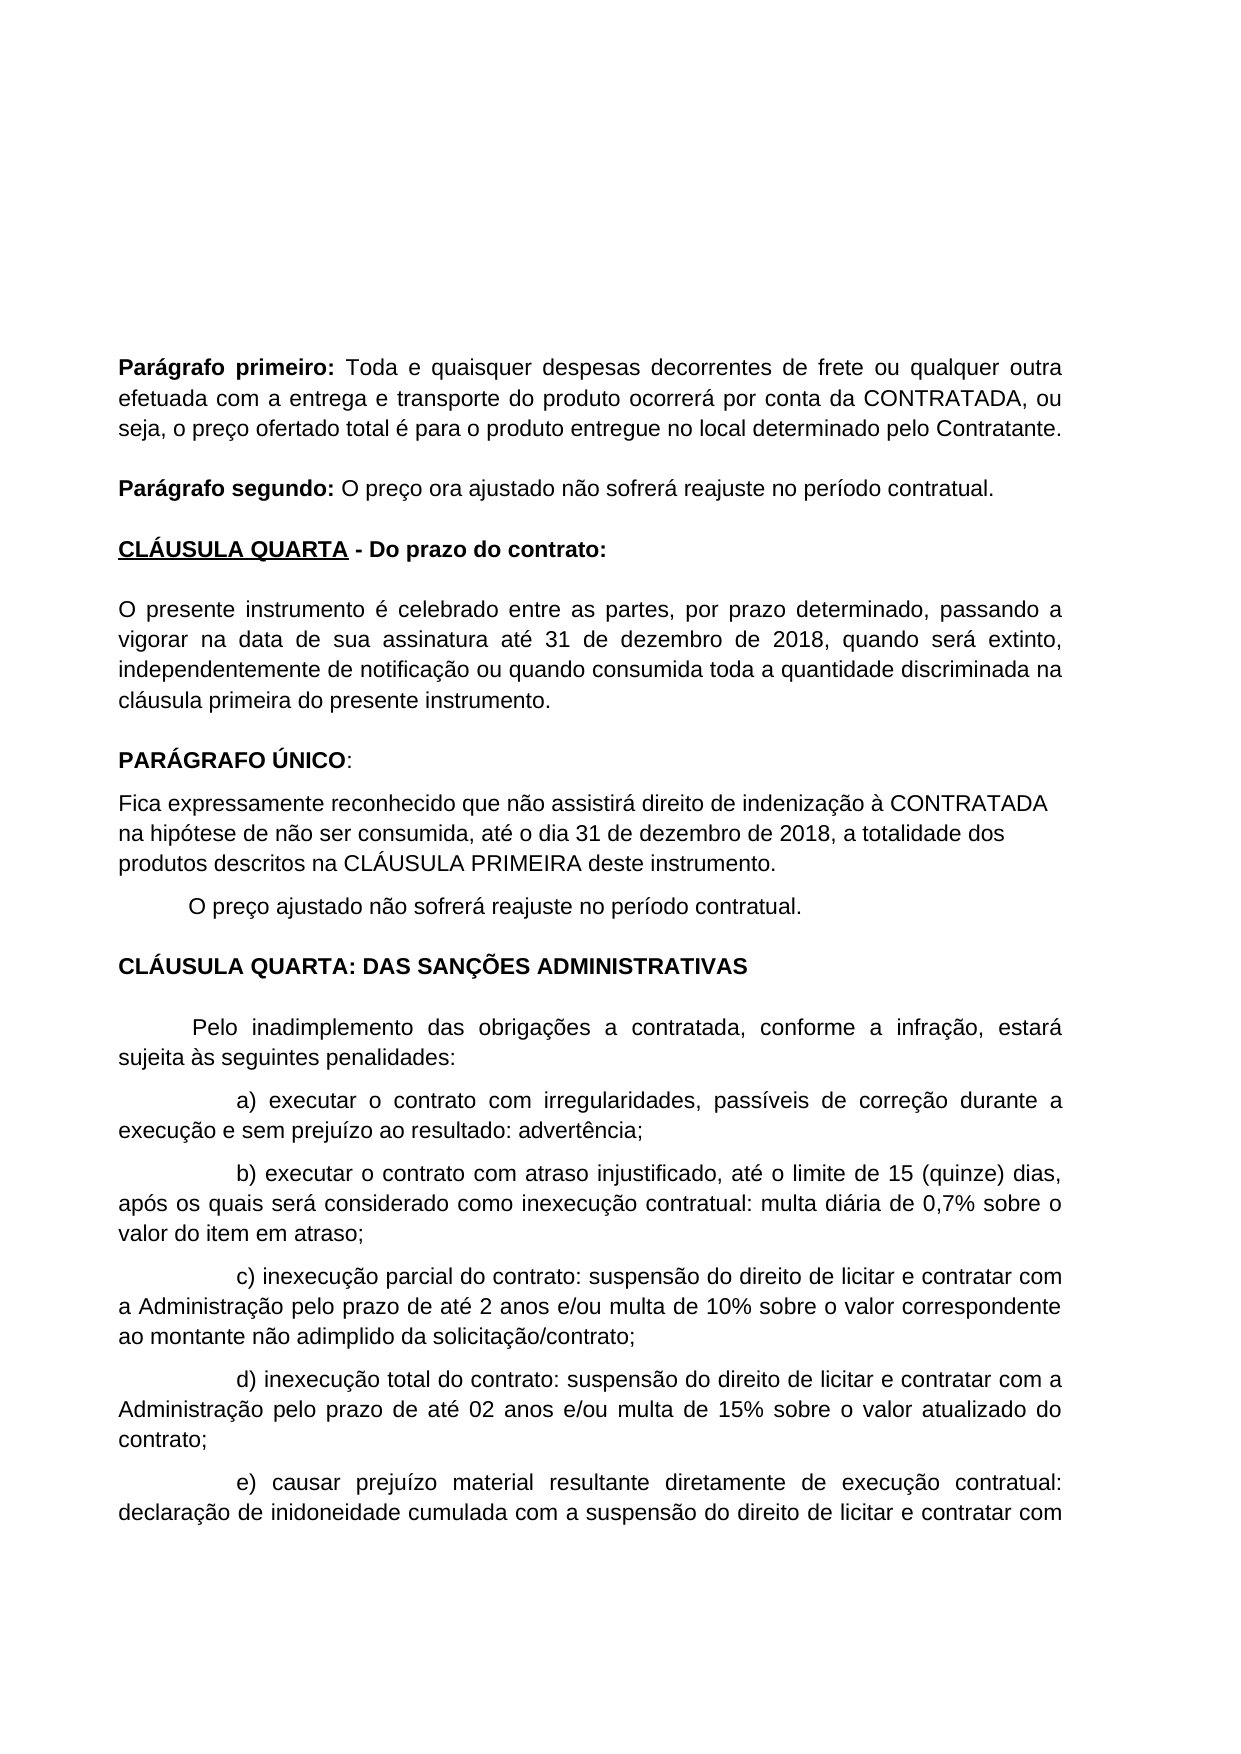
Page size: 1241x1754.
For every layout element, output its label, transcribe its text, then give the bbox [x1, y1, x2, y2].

text a) executar o contrato com irregularidades, passíveis de correção durante a execução e sem prejuízo ao resultado: advertência; [118, 1087, 1063, 1143]
text O preço ajustado não sofrerá reajuste no período contratual. [118, 893, 1063, 919]
text d) inexecução total do contrato: suspensão do direito de licitar e contratar com a Administração pelo prazo de até 02 anos e/ou multa de 15% sobre o valor atualizado do contrato; [118, 1366, 1063, 1453]
text b) executar o contrato com atraso injustificado, até o limite de 15 (quinze) dias, após os quais será considerado como inexecução contratual: multa diária de 0,7% sobre o valor do item em atraso; [118, 1159, 1063, 1246]
text O presente instrumento é celebrado entre as partes, por prazo determinado, passando a vigorar na data de sua assinatura até 31 de dezembro de 2018, quando será extinto, independentemente de notificação ou quando consumida toda a quantidade discriminada na cláusula primeira do presente instrumento. [118, 596, 1063, 713]
text c) inexecução parcial do contrato: suspensão do direito de licitar e contratar com a Administração pelo prazo de até 2 anos e/ou multa de 10% sobre o valor correspondente ao montante não adimplido da solicitação/contrato; [118, 1263, 1063, 1349]
text Parágrafo primeiro: Toda e quaisquer despesas decorrentes de frete ou qualquer outra efetuada com a entrega e transporte do produto ocorrerá por conta da CONTRATADA, ou seja, o preço ofertado total é para o produto entregue no local determinado pelo Contratante. [118, 354, 1063, 441]
text CLÁUSULA QUARTA: DAS SANÇÕES ADMINISTRATIVAS [118, 953, 1063, 980]
text Fica expressamente reconhecido que não assistirá direito de indenização à CONTRATADA na hipótese de não ser consumida, até o dia 31 de dezembro de 2018, a totalidade dos produtos descritos na CLÁUSULA PRIMEIRA deste instrumento. [118, 790, 1063, 877]
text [118, 1469, 1063, 1526]
text Pelo inadimplemento das obrigações a contratada, conforme a infração, estará sujeita às seguintes penalidades: [118, 1014, 1063, 1070]
text PARÁGRAFO ÚNICO: [118, 747, 1063, 773]
text CLÁUSULA QUARTA - Do prazo do contrato: [118, 536, 1063, 562]
text Parágrafo segundo: O preço ora ajustado não sofrerá reajuste no período contratual. [118, 475, 1063, 502]
